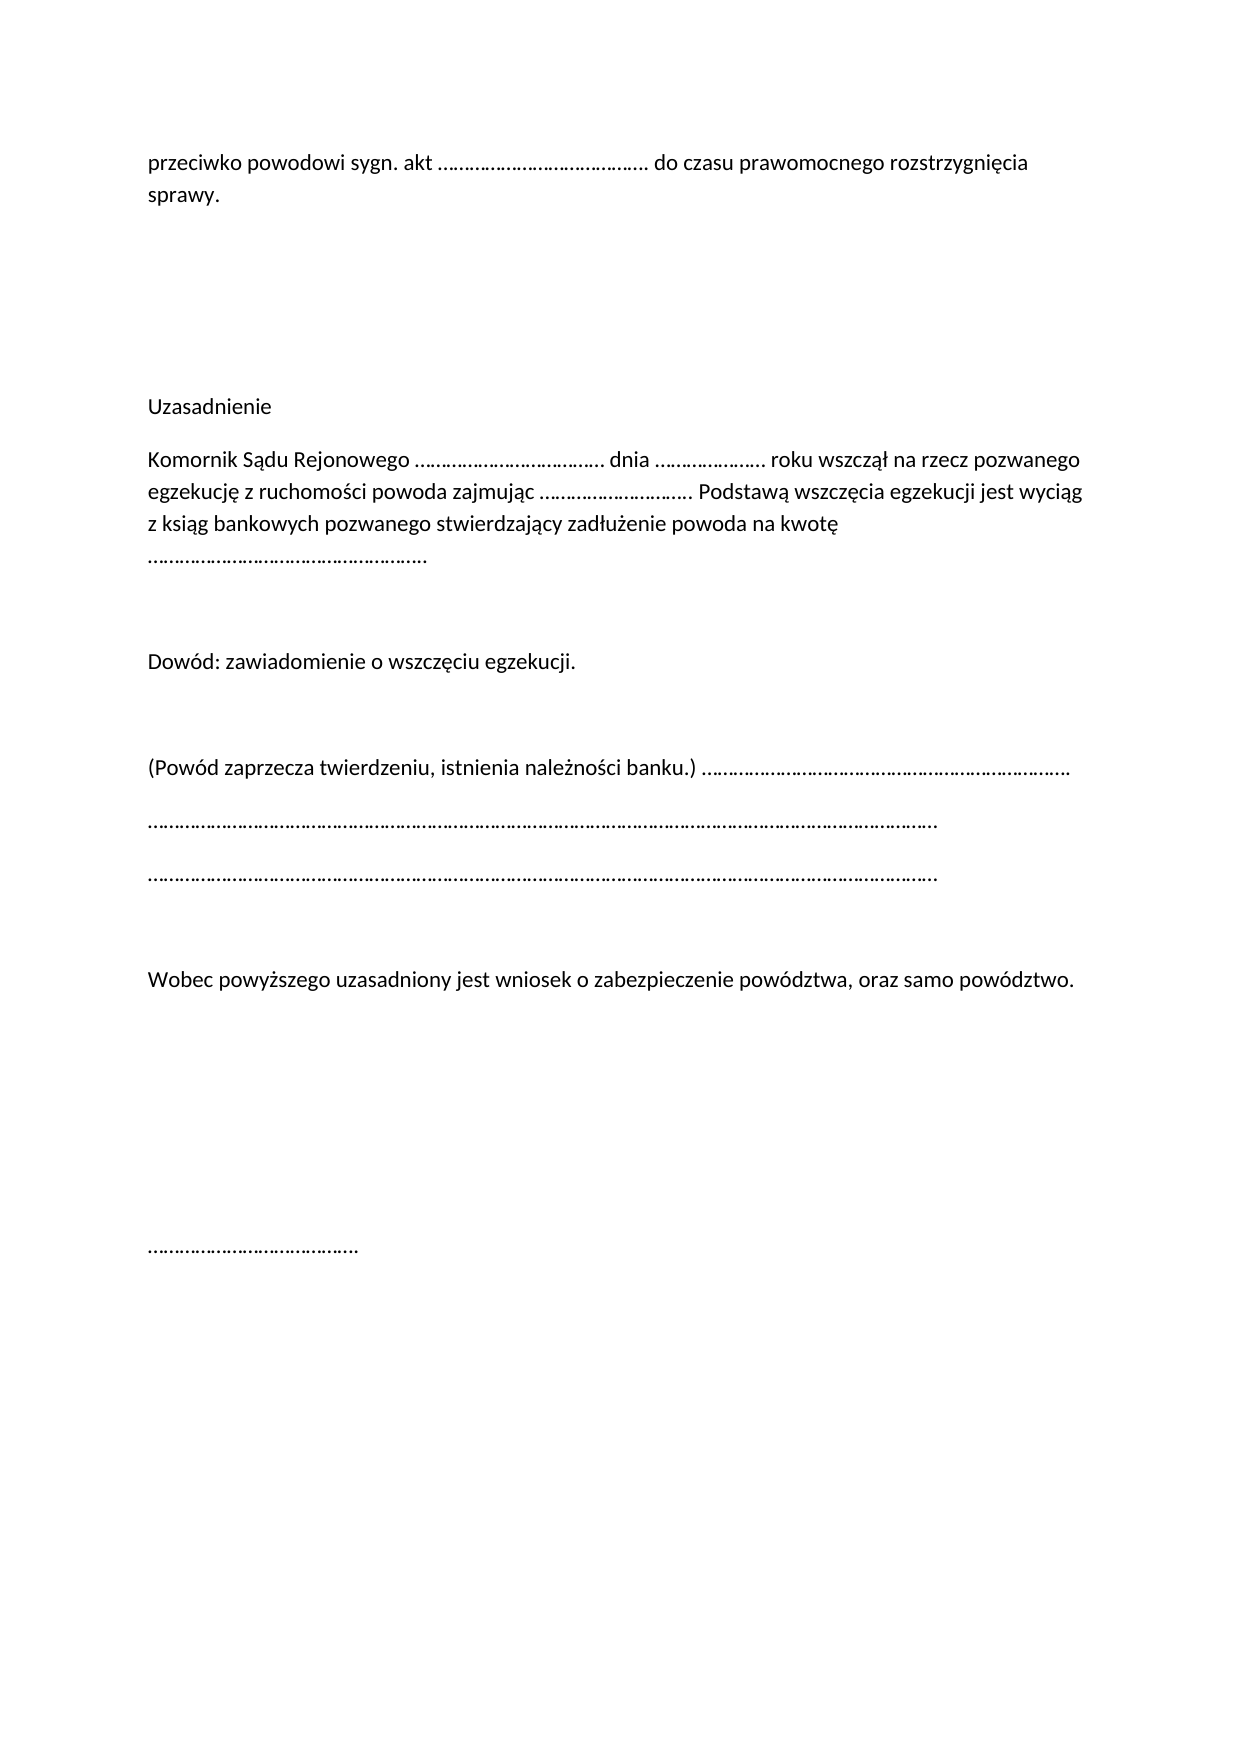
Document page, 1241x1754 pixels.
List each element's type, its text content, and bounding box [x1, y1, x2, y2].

text Wobec powyższego uzasadniony jest wniosek o zabezpieczenie powództwa, oraz samo powództwo. [148, 966, 1093, 994]
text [148, 148, 1093, 208]
text Uzasadnienie [148, 392, 1093, 420]
text Komornik Sądu Rejonowego ……………………………… dnia ………………… roku wszczął na rzecz pozwanego egzekucję z ruchomości powoda zajmując ……………………….. Podstawą wszczęcia egzekucji jest wyciąg z ksiąg bankowych pozwanego stwierdzający zadłużenie powoda na kwotę …………………………………………….. [148, 445, 1093, 569]
text …………………………………………………………………………………………………………………………………… [148, 859, 1093, 888]
text (Powód zaprzecza twierdzeniu, istnienia należności banku.) ……………………………………………………………. [148, 753, 1093, 782]
text …………………………………………………………………………………………………………………………………… [148, 807, 1093, 834]
text Dowód: zawiadomienie o wszczęciu egzekucji. [148, 647, 1093, 676]
text …………………………………. [148, 1231, 1093, 1259]
